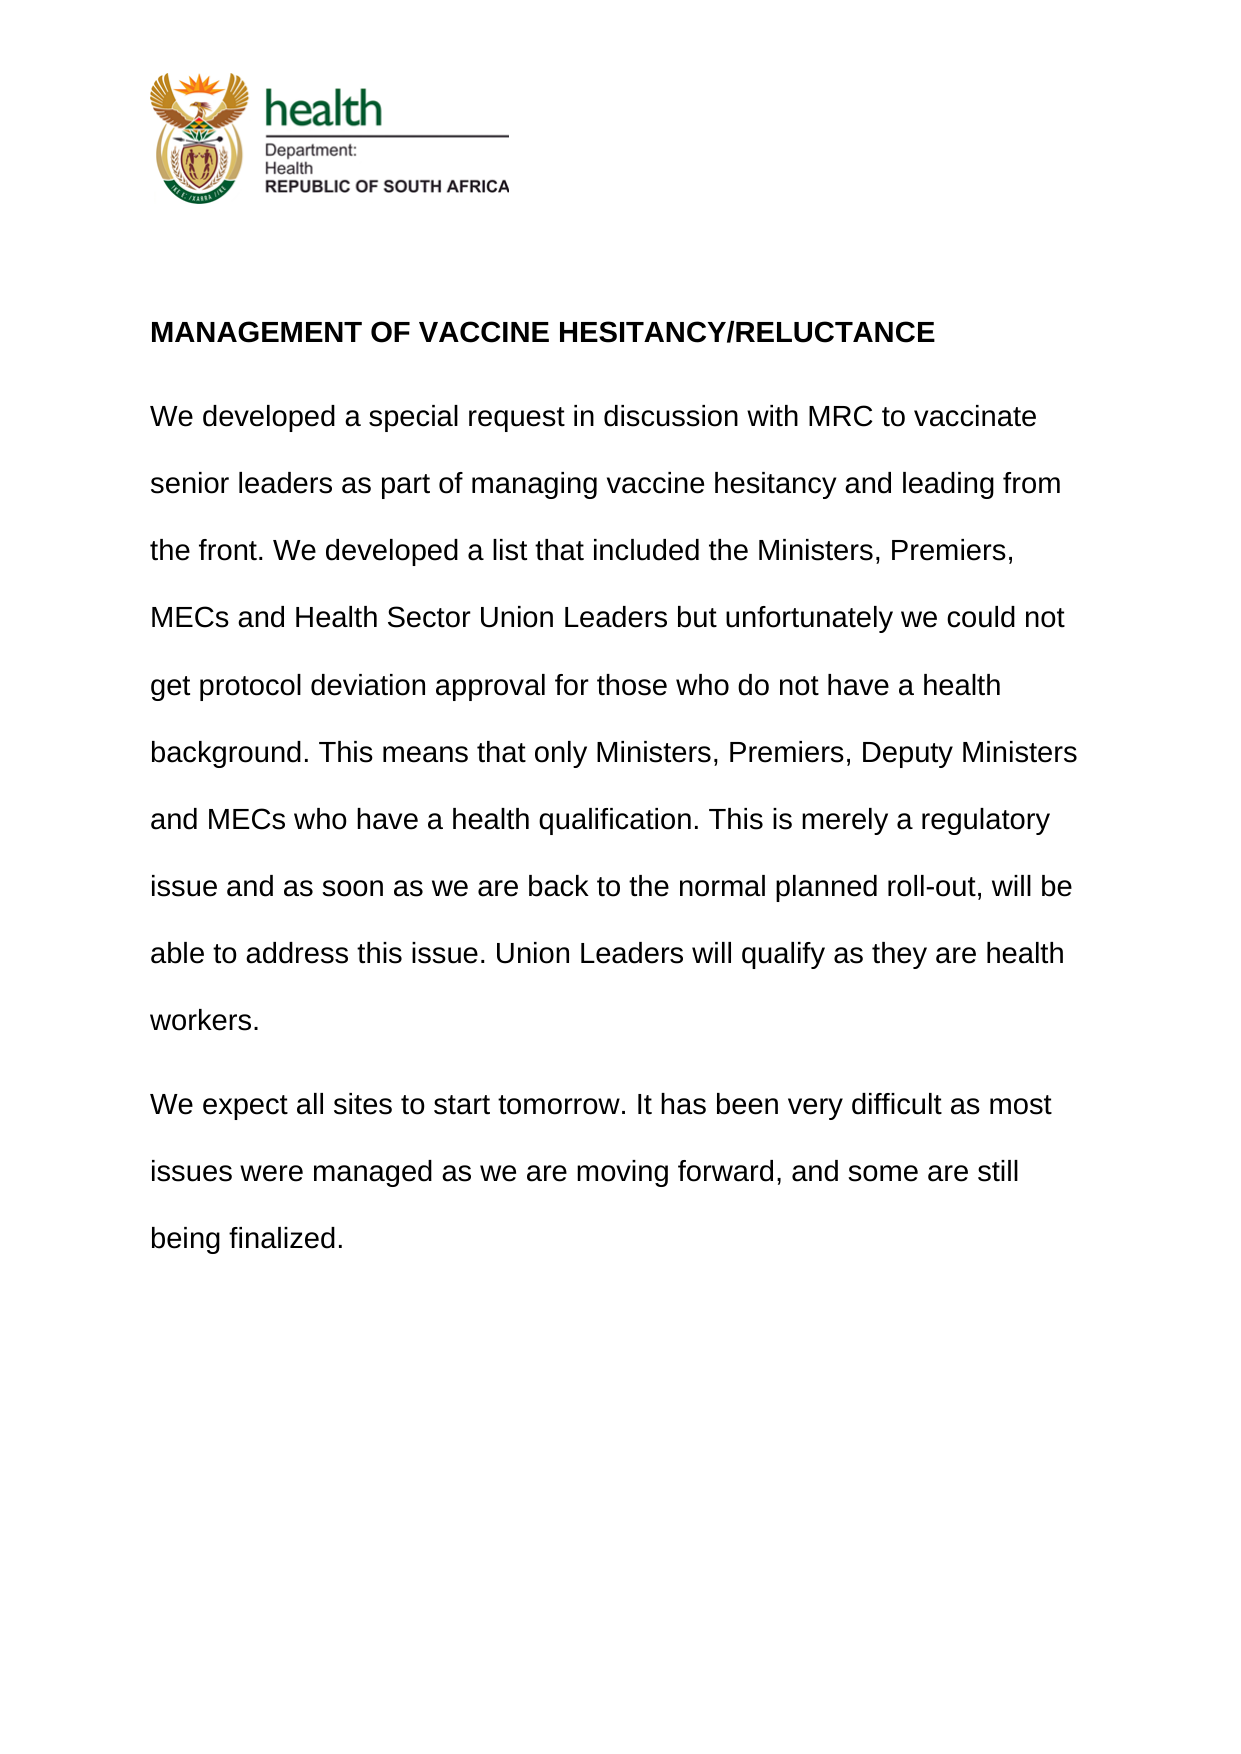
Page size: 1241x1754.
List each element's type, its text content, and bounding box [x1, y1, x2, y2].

picture [150, 73, 509, 204]
text We expect all sites to start tomorrow. It has been very difficult as most issues were managed as we are moving forward, and some are still being finalized. [150, 1087, 1090, 1254]
text We developed a special request in discussion with MRC to vaccinate senior leaders as part of managing vaccine hesitancy and leading from the front. We developed a list that included the Ministers, Premiers, MECs and Health Sector Union Leaders but unfortunately we could not get protocol deviation approval for those who do not have a health background. This means that only Ministers, Premiers, Deputy Ministers and MECs who have a health qualification. This is merely a regulatory issue and as soon as we are back to the normal planned roll-out, will be able to address this issue. Union Leaders will qualify as they are health workers. [150, 399, 1090, 1037]
text MANAGEMENT OF VACCINE HESITANCY/RELUCTANCE [150, 316, 1090, 349]
